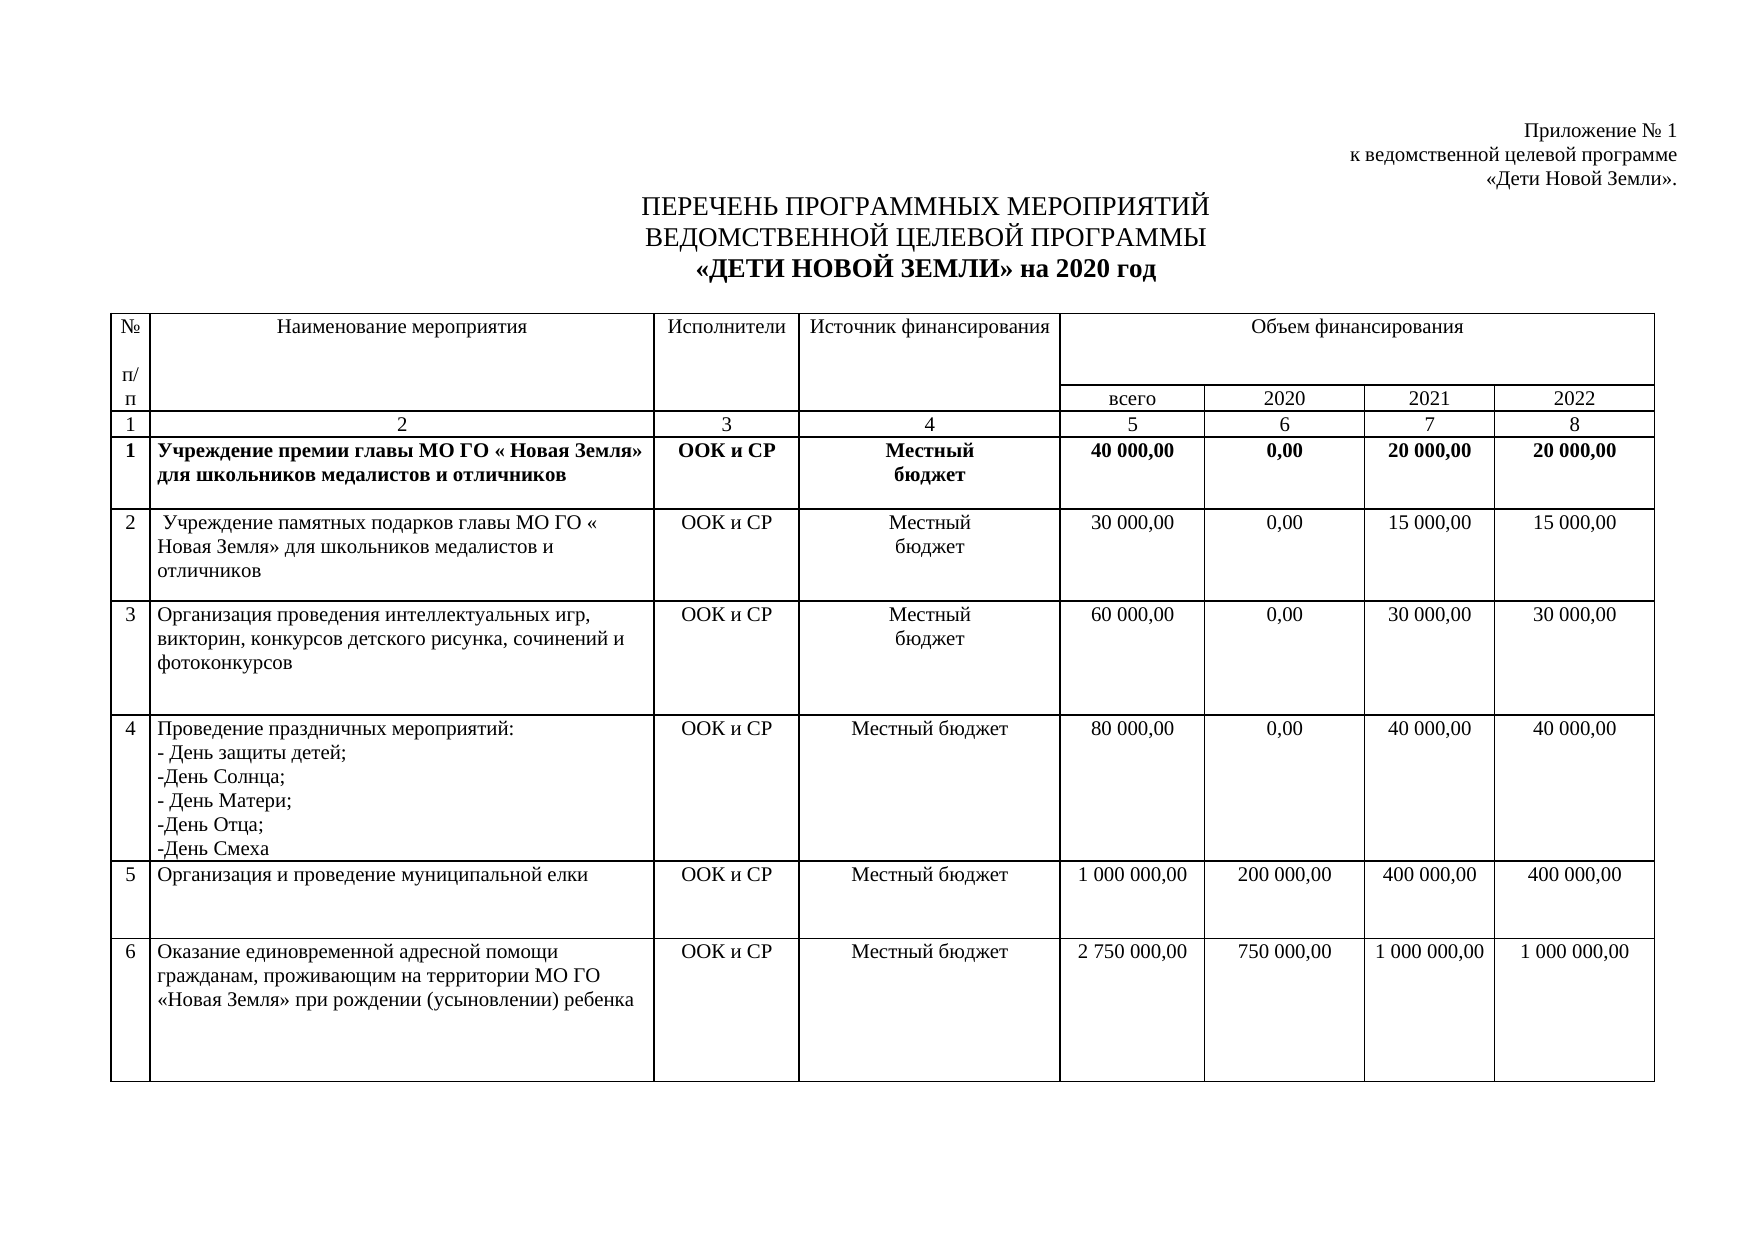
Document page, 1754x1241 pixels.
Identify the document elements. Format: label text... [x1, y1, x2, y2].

table_cell 30 000,00 [1495, 602, 1654, 714]
table_cell 2020 [1205, 386, 1364, 410]
table_cell 8 [1495, 412, 1654, 436]
table_cell Проведение праздничных мероприятий: - День защиты детей; -День Солнца; - День Матери; -День Отца; -День Смеха [151, 716, 653, 860]
table_cell 40 000,00 [1061, 438, 1204, 508]
table_cell 40 000,00 [1495, 716, 1654, 860]
table_cell 1 000 000,00 [1061, 862, 1204, 937]
table_cell 750 000,00 [1205, 939, 1364, 1081]
table_cell 0,00 [1205, 510, 1364, 600]
table_cell Организация и проведение муниципальной елки [151, 862, 653, 937]
table_cell ООК и СР [655, 862, 798, 937]
table_cell 400 000,00 [1365, 862, 1494, 937]
table_cell 2 [151, 412, 653, 436]
table_cell 40 000,00 [1365, 716, 1494, 860]
table_cell 1 000 000,00 [1365, 939, 1494, 1081]
table_cell 6 [1205, 412, 1364, 436]
table_cell 5 [112, 862, 149, 937]
text ВЕДОМСТВЕННОЙ ЦЕЛЕВОЙ ПРОГРАММЫ [118, 221, 1677, 253]
table_cell 6 [112, 939, 149, 1081]
table_header № п/п [112, 314, 149, 410]
table_cell 0,00 [1205, 716, 1364, 860]
table_cell всего [1061, 386, 1204, 410]
table_cell ООК и СР [655, 939, 798, 1081]
table_cell Местный бюджет [800, 510, 1059, 600]
table_cell 3 [655, 412, 798, 436]
table_cell Учреждение памятных подарков главы МО ГО « Новая Земля» для школьников медалистов и отличников [151, 510, 653, 600]
table_cell ООК и СР [655, 438, 798, 508]
table_header Источник финансирования [800, 314, 1059, 410]
text «Дети Новой Земли». [118, 166, 1677, 190]
table_cell 2021 [1365, 386, 1494, 410]
table_header Наименование мероприятия [151, 314, 653, 410]
table_cell 200 000,00 [1205, 862, 1364, 937]
text ПЕРЕЧЕНЬ ПРОГРАММНЫХ МЕРОПРИЯТИЙ [118, 190, 1677, 221]
table_cell 0,00 [1205, 602, 1364, 714]
table_cell 1 [112, 412, 149, 436]
table_cell 80 000,00 [1061, 716, 1204, 860]
table_cell 20 000,00 [1495, 438, 1654, 508]
table_cell 4 [112, 716, 149, 860]
table_cell 1 [112, 438, 149, 508]
table_header Объем финансирования [1061, 314, 1654, 384]
table_cell Оказание единовременной адресной помощи гражданам, проживающим на территории МО ГО «Новая Земля» при рождении (усыновлении) ребенка [151, 939, 653, 1081]
table_cell Местный бюджет [800, 862, 1059, 937]
table_cell 15 000,00 [1365, 510, 1494, 600]
table_cell 30 000,00 [1365, 602, 1494, 714]
table_cell 15 000,00 [1495, 510, 1654, 600]
text «ДЕТИ НОВОЙ ЗЕМЛИ» на 2020 год [118, 253, 1677, 284]
table_cell ООК и СР [655, 716, 798, 860]
table_cell 400 000,00 [1495, 862, 1654, 937]
table_cell 2 750 000,00 [1061, 939, 1204, 1081]
table_cell 60 000,00 [1061, 602, 1204, 714]
table_cell 2 [112, 510, 149, 600]
table_cell 5 [1061, 412, 1204, 436]
table_cell 2022 [1495, 386, 1654, 410]
text к ведомственной целевой программе [118, 142, 1677, 166]
table_cell Организация проведения интеллектуальных игр, викторин, конкурсов детского рисунка, сочинений и фотоконкурсов [151, 602, 653, 714]
table_cell 3 [112, 602, 149, 714]
table_cell 4 [800, 412, 1059, 436]
table_cell Местный бюджет [800, 716, 1059, 860]
table_cell 30 000,00 [1061, 510, 1204, 600]
table_cell 7 [1365, 412, 1494, 436]
table_cell 1 000 000,00 [1495, 939, 1654, 1081]
table_cell Учреждение премии главы МО ГО « Новая Земля» для школьников медалистов и отличников [151, 438, 653, 508]
table_cell Местный бюджет [800, 602, 1059, 714]
table_cell 20 000,00 [1365, 438, 1494, 508]
table_cell ООК и СР [655, 510, 798, 600]
table_cell 0,00 [1205, 438, 1364, 508]
text Приложение № 1 [118, 118, 1677, 142]
table_cell ООК и СР [655, 602, 798, 714]
table_cell Местный бюджет [800, 438, 1059, 508]
table_cell Местный бюджет [800, 939, 1059, 1081]
table_header Исполнители [655, 314, 798, 410]
